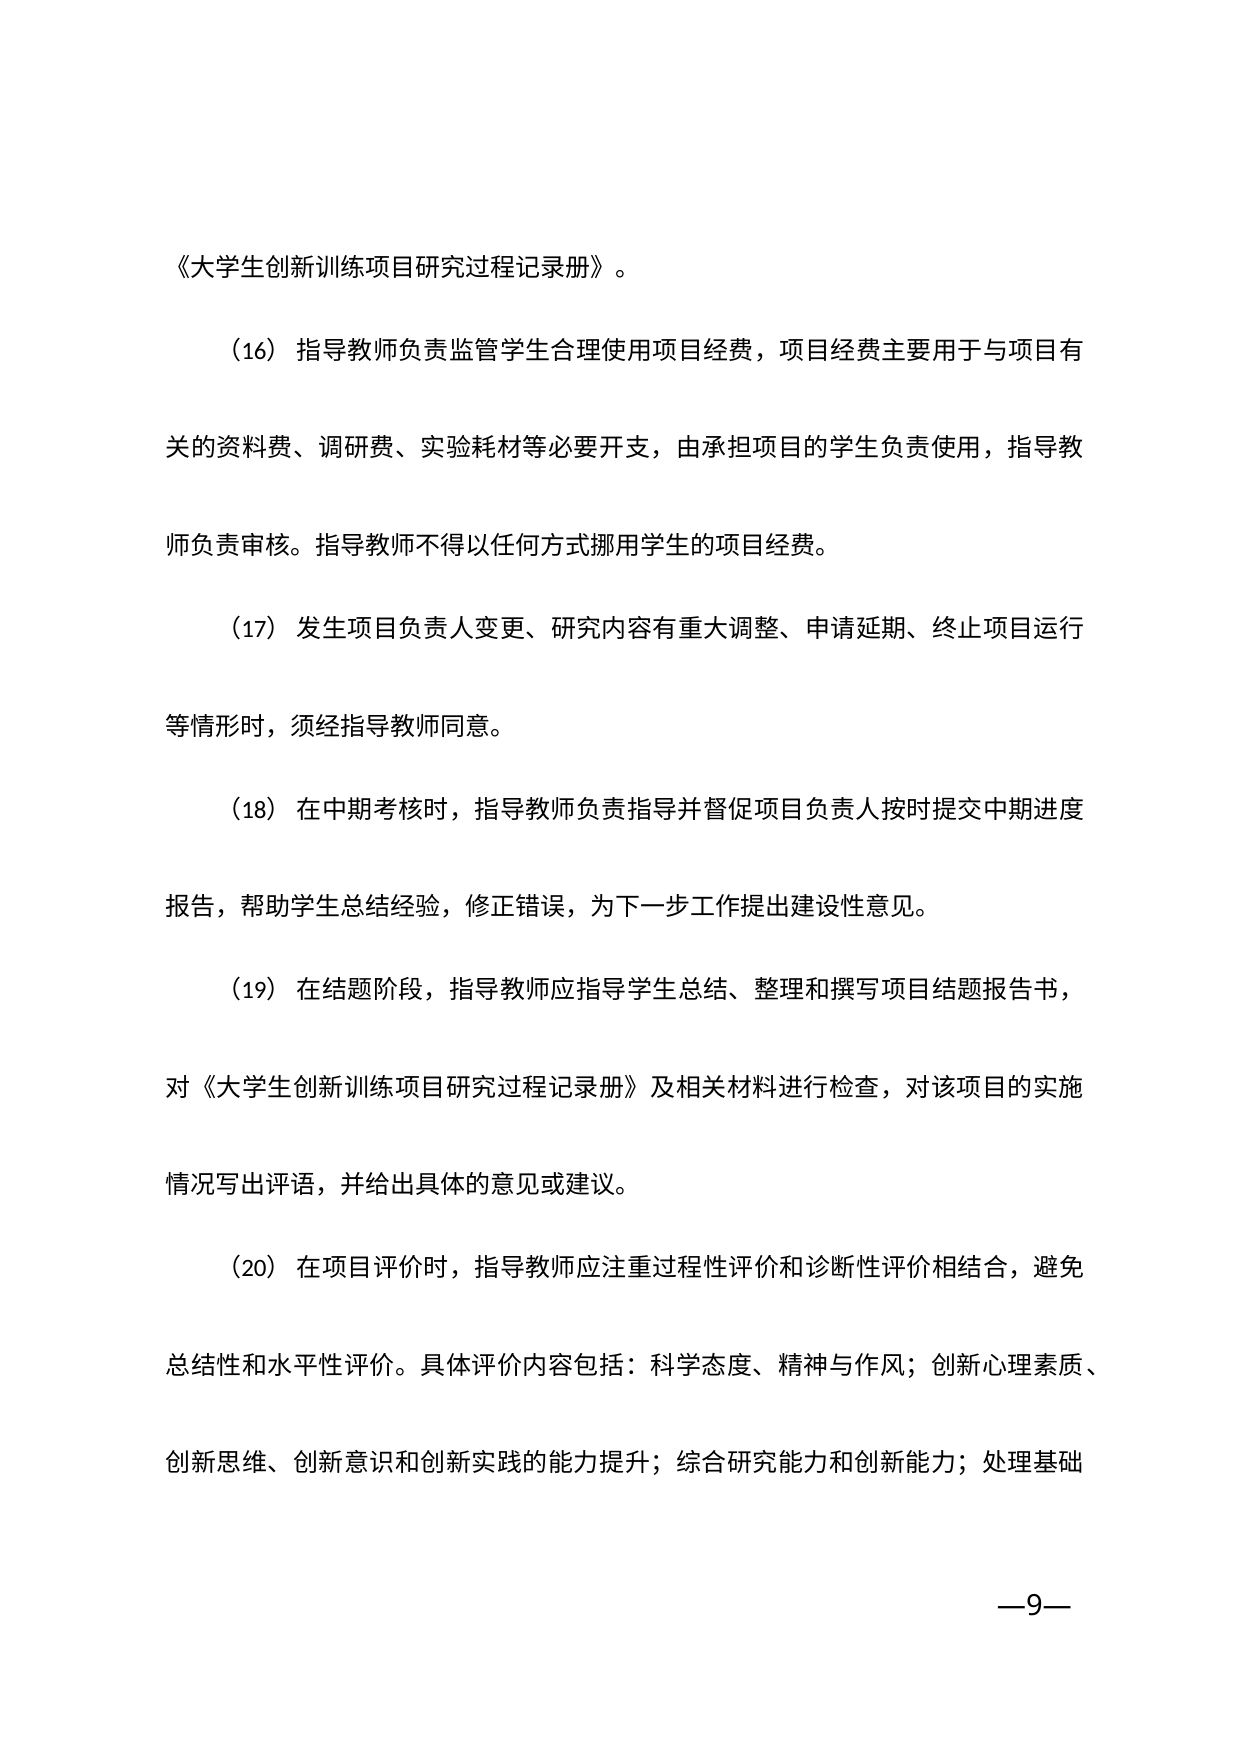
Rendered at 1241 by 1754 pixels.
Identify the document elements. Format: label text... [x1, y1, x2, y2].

list 指导教师负责监管学生合理使用项目经费，项目经费主要用于与项目有关的资料费、调研费、实验耗材等必要开支，由承担项目的学生负责使用，指导教师负责审核。指导教师不得以任何方式挪用学生的项目经费。 [165, 316, 1087, 576]
list 在中期考核时，指导教师负责指导并督促项目负责人按时提交中期进度报告，帮助学生总结经验，修正错误，为下一步工作提出建设性意见。 [165, 775, 1087, 937]
list 发生项目负责人变更、研究内容有重大调整、申请延期、终止项目运行等情形时，须经指导教师同意。 [165, 594, 1087, 757]
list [165, 1233, 1087, 1493]
list 在结题阶段，指导教师应指导学生总结、整理和撰写项目结题报告书，对《大学生创新训练项目研究过程记录册》及相关材料进行检查，对该项目的实施情况写出评语，并给出具体的意见或建议。 [165, 955, 1087, 1215]
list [165, 233, 1087, 298]
